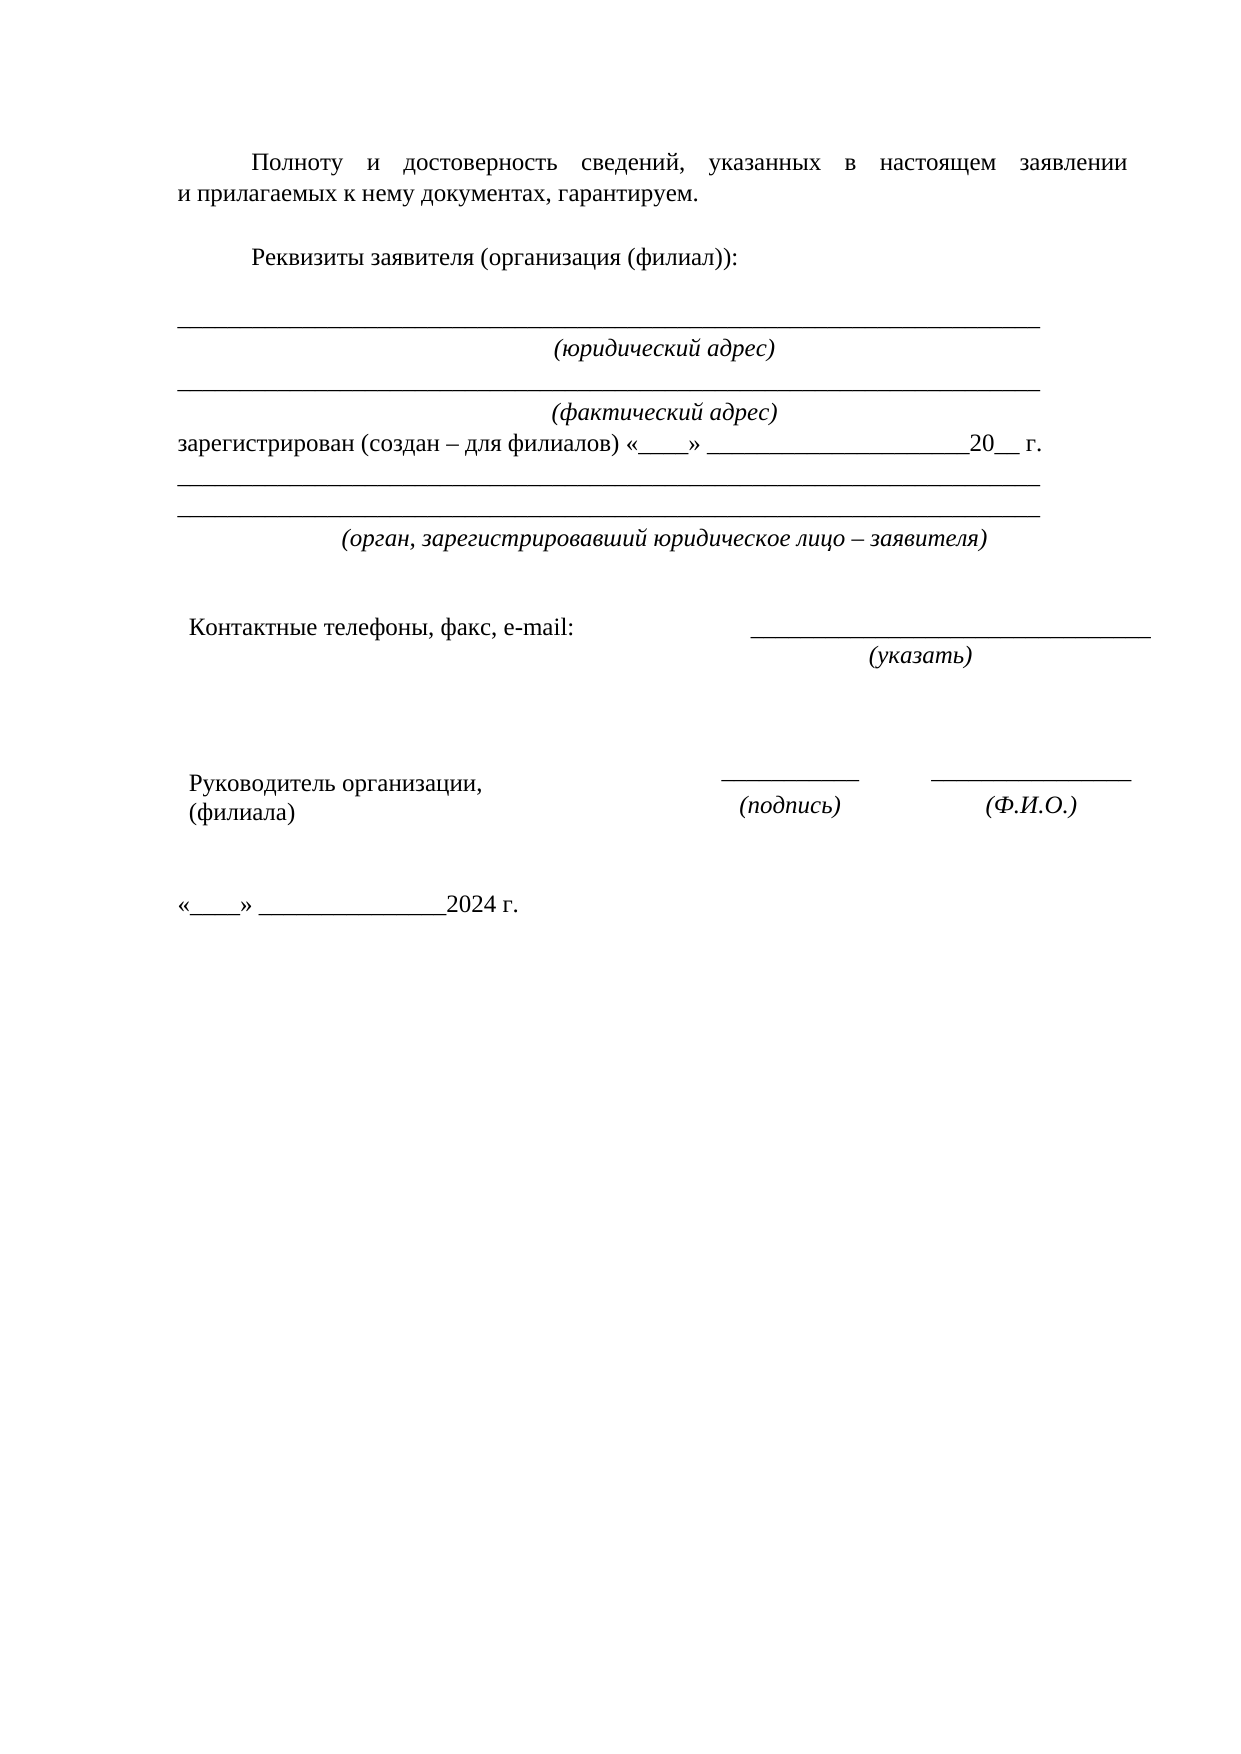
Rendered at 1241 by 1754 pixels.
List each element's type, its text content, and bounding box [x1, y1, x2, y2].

text _____________________________________________________________________ [177, 460, 1152, 488]
table_cell ________________ (Ф.И.О.) [884, 669, 1162, 826]
table_cell Руководитель организации, (филиала) [177, 669, 679, 826]
text Полноту и достоверность сведений, указанных в настоящем заявлении и прилагаемых к нему документах, гарантируем. [177, 147, 1152, 207]
text _____________________________________________________________________ [177, 491, 1152, 520]
text (юридический адрес) [177, 333, 1152, 362]
text зарегистрирован (создан – для филиалов) «____» _____________________20__ г. [177, 428, 1152, 457]
text (орган, зарегистрировавший юридическое лицо – заявителя) [177, 523, 1152, 552]
table_cell ___________ (подпись) [679, 669, 883, 826]
text «____» _______________2024 г. [177, 889, 1152, 917]
text Реквизиты заявителя (организация (филиал)): [177, 242, 1152, 270]
text _____________________________________________________________________ [177, 365, 1152, 394]
text _____________________________________________________________________ [177, 302, 1152, 331]
table_header Контактные телефоны, факс, e-mail: [177, 554, 679, 669]
text (фактический адрес) [177, 397, 1152, 425]
table_header ________________________________ (указать) [679, 554, 1162, 669]
